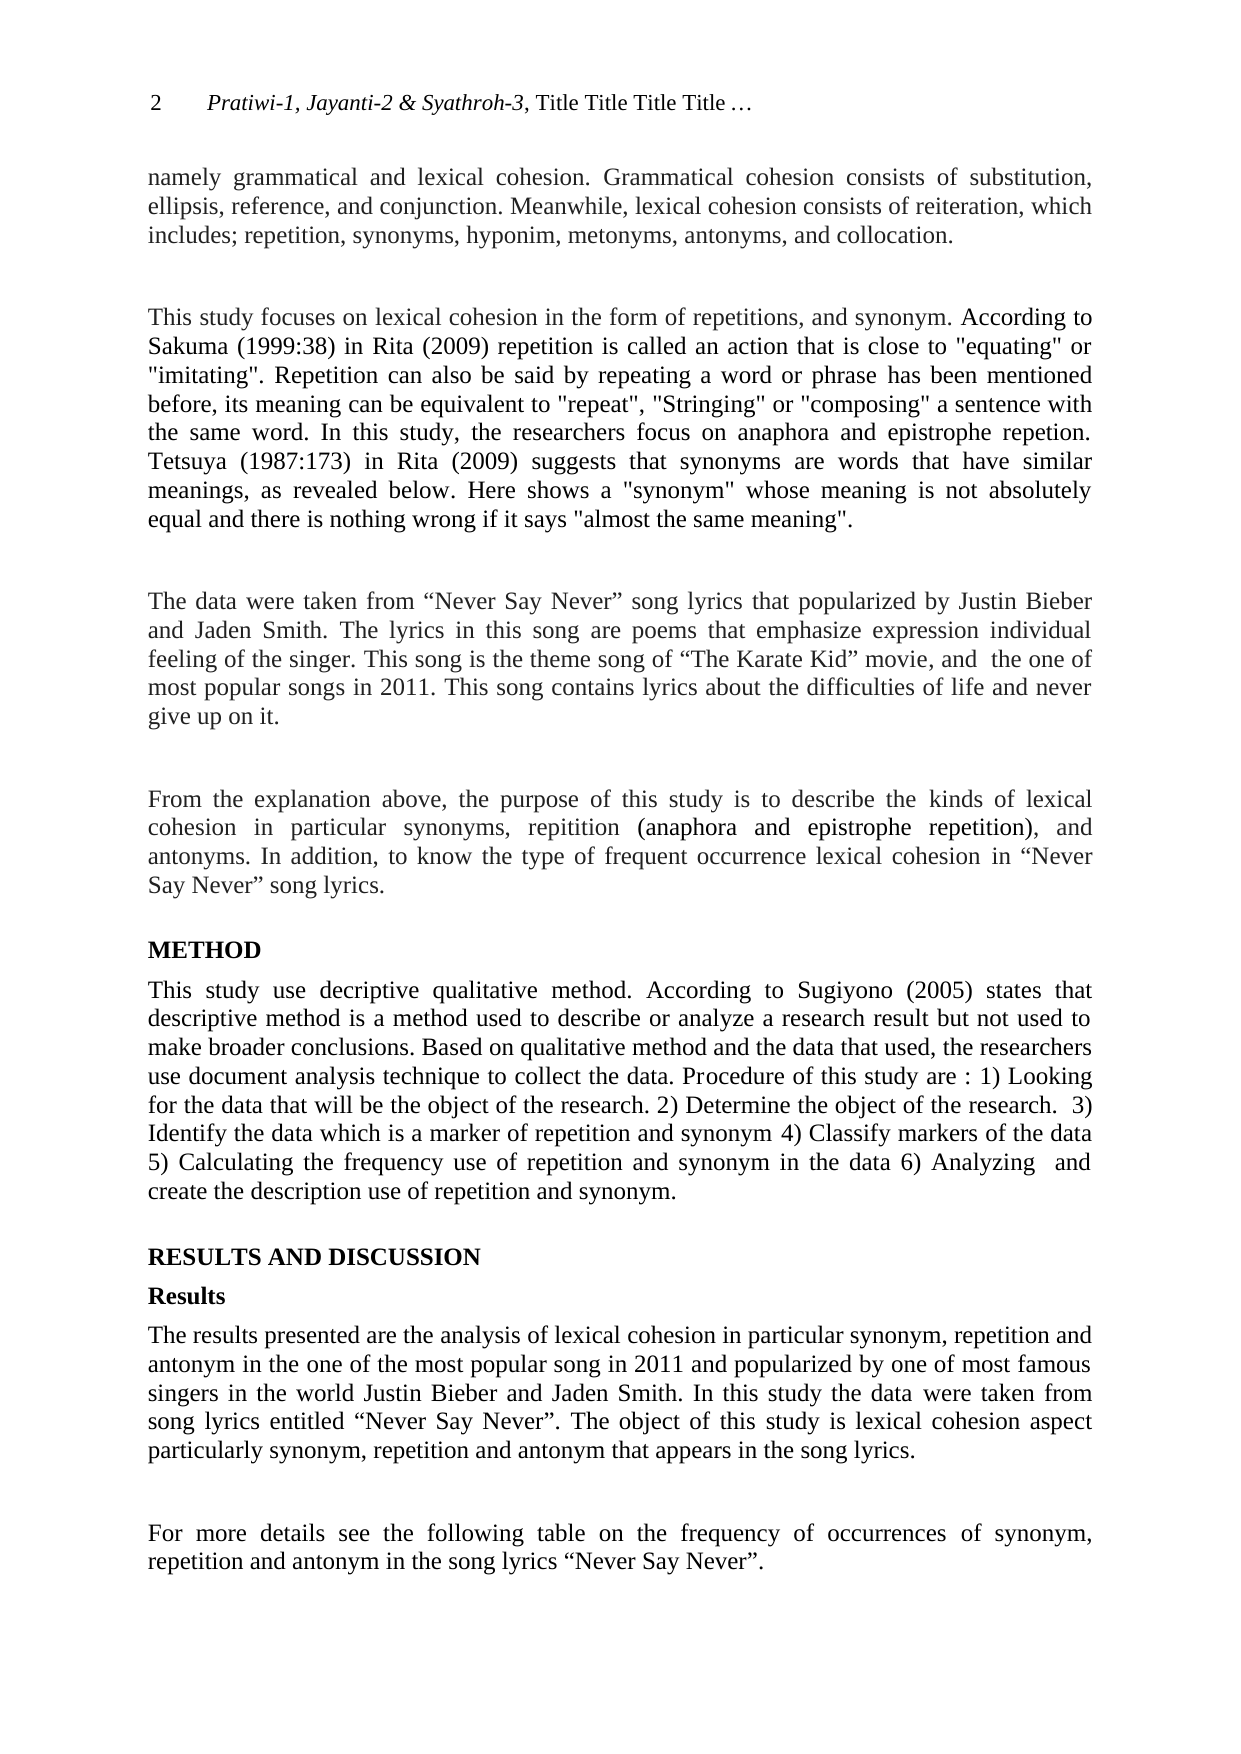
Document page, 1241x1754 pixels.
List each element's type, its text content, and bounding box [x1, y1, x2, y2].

text The results presented are the analysis of lexical cohesion in particular synonym, repetition and antonym in the one of the most popular song in 2011 and popularized by one of most famous singers in the world Justin Bieber and Jaden Smith. In this study the data were taken from song lyrics entitled “Never Say Never”. The object of this study is lexical cohesion aspect particularly synonym, repetition and antonym that appears in the song lyrics. [148, 1320, 1092, 1464]
text The data were taken from “Never Say Never” song lyrics that popularized by Justin Bieber and Jaden Smith. The lyrics in this song are poems that emphasize expression individual feeling of the singer. This song is the theme song of “The Karate Kid” movie, and the one of most popular songs in 2011. This song contains lyrics about the difficulties of life and never give up on it. [148, 644, 1092, 730]
text Results [148, 1281, 1092, 1310]
text For more details see the following table on the frequency of occurrences of synonym, repetition and antonym in the song lyrics “Never Say Never”. [148, 1518, 1092, 1575]
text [148, 162, 1092, 249]
text From the explanation above, the purpose of this study is to describe the kinds of lexical cohesion in particular synonyms, repitition (anaphora and epistrophe repetition), and antonyms. In addition, to know the type of frequent occurrence lexical cohesion in “Never Say Never” song lyrics. [148, 784, 1092, 899]
text This study use decriptive qualitative method. According to Sugiyono (2005) states that descriptive method is a method used to describe or analyze a research result but not used to make broader conclusions. Based on qualitative method and the data that used, the researchers use document analysis technique to collect the data. Procedure of this study are : 1) Looking for the data that will be the object of the research. 2) Determine the object of the research. 3) Identify the data which is a marker of repetition and synonym 4) Classify markers of the data 5) Calculating the frequency use of repetition and synonym in the data 6) Analyzing and create the description use of repetition and synonym. [148, 975, 1092, 1205]
text This study focuses on lexical cohesion in the form of repetitions, and synonym. According to Sakuma (1999:38) in Rita (2009) repetition is called an action that is close to "equating" or "imitating". Repetition can also be said by repeating a word or phrase has been mentioned before, its meaning can be equivalent to "repeat", "Stringing" or "composing" a sentence with the same word. In this study, the researchers focus on anaphora and epistrophe repetion. Tetsuya (1987:173) in Rita (2009) suggests that synonyms are words that have similar meanings, as revealed below. Here shows a "synonym" whose meaning is not absolutely equal and there is nothing wrong if it says "almost the same meaning". [148, 302, 1092, 532]
text RESULTS AND DISCUSSION [148, 1242, 1092, 1271]
text METHOD [148, 936, 1092, 964]
